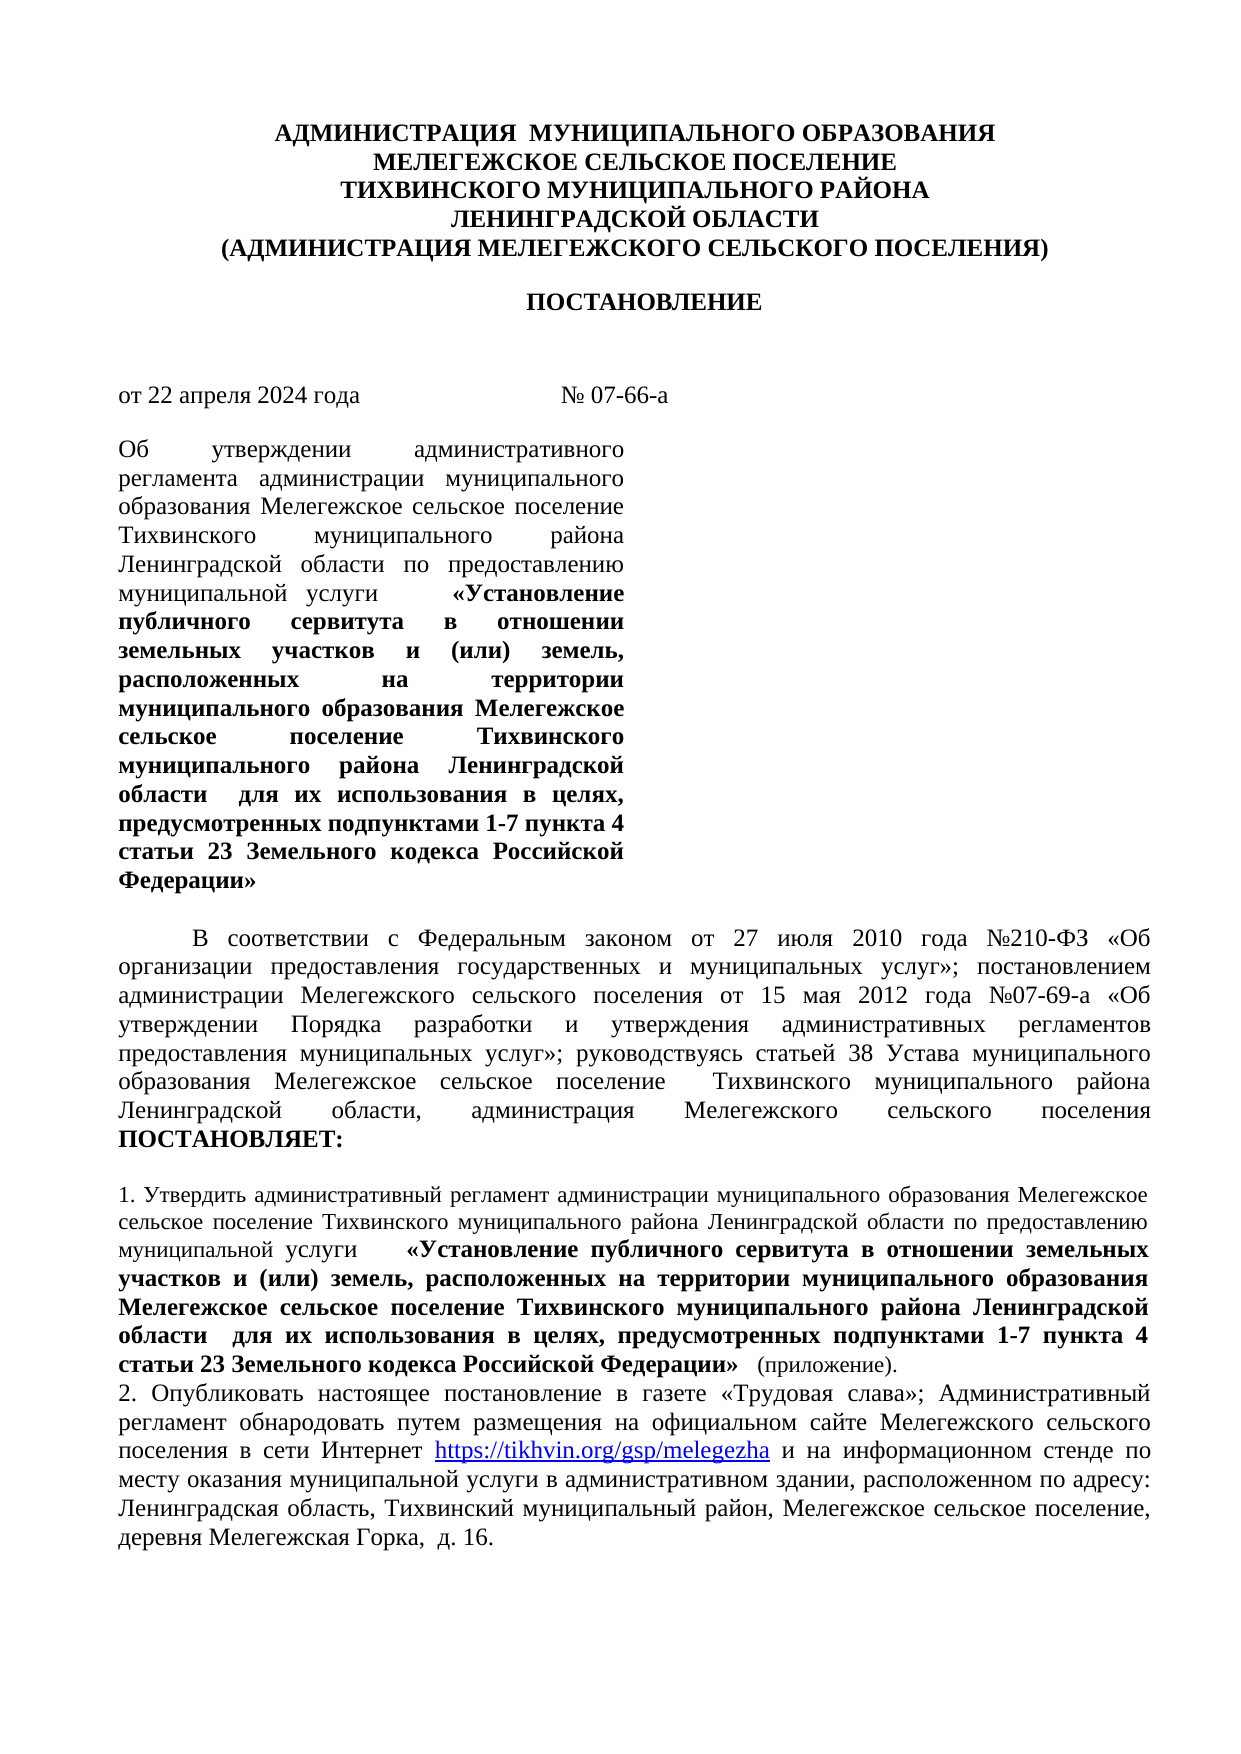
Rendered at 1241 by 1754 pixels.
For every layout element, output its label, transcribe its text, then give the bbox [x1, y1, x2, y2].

text от 22 апреля 2024 года № 07-66-а [118, 380, 1152, 409]
text Об утверждении административного регламента администрации муниципального образования Мелегежское сельское поселение Тихвинского муниципального района Ленинградской области по предоставлению муниципальной услуги «Установление публичного сервитута в отношении земельных участков и (или) земель, расположенных на территории муниципального образования Мелегежское сельское поселение Тихвинского муниципального района Ленинградской области для их использования в целях, предусмотренных подпунктами 1-7 пункта 4 статьи 23 Земельного кодекса Российской Федерации» [118, 434, 624, 894]
text ЛЕНИНГРАДСКОЙ ОБЛАСТИ [118, 204, 1152, 233]
text В соответствии с Федеральным законом от 27 июля 2010 года №210-ФЗ «Об организации предоставления государственных и муниципальных услуг»; постановлением администрации Мелегежского сельского поселения от 15 мая 2012 года №07-69-а «Об утверждении Порядка разработки и утверждения административных регламентов предоставления муниципальных услуг»; руководствуясь статьей 38 Устава муниципального образования Мелегежское сельское поселение Тихвинского муниципального района Ленинградской области, администрация Мелегежского сельского поселения ПОСТАНОВЛЯЕТ: [118, 923, 1152, 1153]
subtitle ПОСТАНОВЛЕНИЕ [137, 287, 1152, 316]
text МЕЛЕГЕЖСКОЕ СЕЛЬСКОЕ ПОСЕЛЕНИЕ [118, 147, 1152, 176]
text 1. Утвердить административный регламент администрации муниципального образования Мелегежское сельское поселение Тихвинского муниципального района Ленинградской области по предоставлению муниципальной услуги «Установление публичного сервитута в отношении земельных участков и (или) земель, расположенных на территории муниципального образования Мелегежское сельское поселение Тихвинского муниципального района Ленинградской области для их использования в целях, предусмотренных подпунктами 1-7 пункта 4 статьи 23 Земельного кодекса Российской Федерации» (приложение). [118, 1181, 1149, 1378]
text (АДМИНИСТРАЦИЯ МЕЛЕГЕЖСКОГО СЕЛЬСКОГО ПОСЕЛЕНИЯ) [118, 233, 1152, 262]
text АДМИНИСТРАЦИЯ МУНИЦИПАЛЬНОГО ОБРАЗОВАНИЯ [118, 118, 1152, 147]
text ТИХВИНСКОГО МУНИЦИПАЛЬНОГО РАЙОНА [118, 176, 1152, 204]
text 2. Опубликовать настоящее постановление в газете «Трудовая слава»; Административный регламент обнародовать путем размещения на официальном сайте Мелегежского сельского поселения в сети Интернет https://tikhvin.org/gsp/melegezha и на информационном стенде по месту оказания муниципальной услуги в административном здании, расположенном по адресу: Ленинградская область, Тихвинский муниципальный район, Мелегежское сельское поселение, деревня Мелегежская Горка, д. 16. [118, 1378, 1152, 1550]
